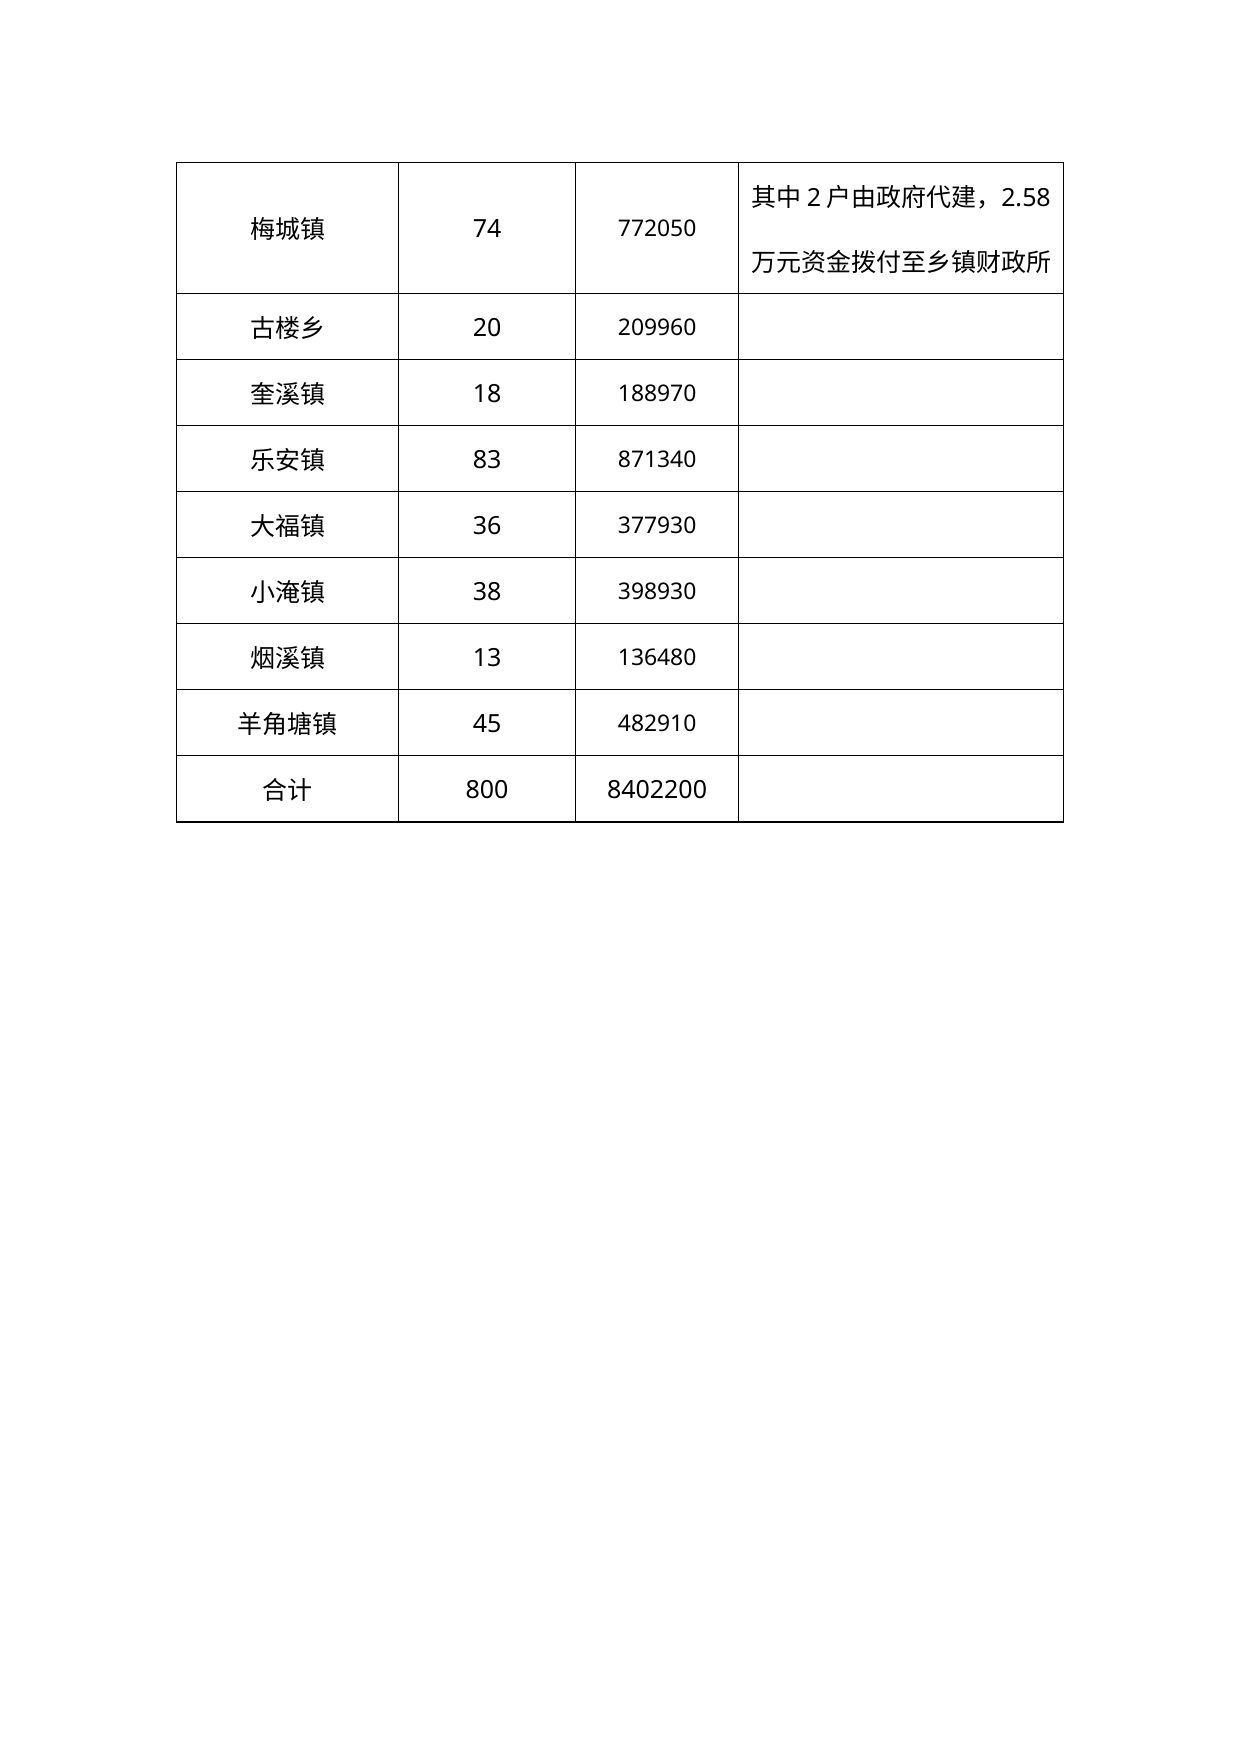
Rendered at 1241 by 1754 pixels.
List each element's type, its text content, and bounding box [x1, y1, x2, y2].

table_cell 梅城镇 [177, 163, 398, 293]
table_cell 8402200 [576, 756, 738, 821]
table_cell 乐安镇 [177, 426, 398, 491]
table_cell 482910 [576, 690, 738, 755]
table_cell 772050 [576, 163, 738, 293]
table_cell 羊角塘镇 [177, 690, 398, 755]
table_cell 800 [399, 756, 575, 821]
table_cell 小淹镇 [177, 558, 398, 623]
table_cell 合计 [177, 756, 398, 821]
table_cell [739, 624, 1063, 689]
table_cell [739, 426, 1063, 491]
table_cell 74 [399, 163, 575, 293]
table_cell [739, 360, 1063, 425]
table_cell [739, 492, 1063, 557]
table_cell 奎溪镇 [177, 360, 398, 425]
table_cell 45 [399, 690, 575, 755]
table_cell [739, 558, 1063, 623]
table_cell 83 [399, 426, 575, 491]
table_cell 其中2户由政府代建，2.58万元资金拨付至乡镇财政所 [739, 163, 1063, 293]
table_cell 36 [399, 492, 575, 557]
table_cell 209960 [576, 294, 738, 359]
table_cell 烟溪镇 [177, 624, 398, 689]
table_cell 古楼乡 [177, 294, 398, 359]
table_cell 大福镇 [177, 492, 398, 557]
table_cell 136480 [576, 624, 738, 689]
table_cell [739, 690, 1063, 755]
table_cell 188970 [576, 360, 738, 425]
table_cell 13 [399, 624, 575, 689]
table_cell 377930 [576, 492, 738, 557]
table_cell 398930 [576, 558, 738, 623]
table_cell 18 [399, 360, 575, 425]
table_cell 20 [399, 294, 575, 359]
table_cell 871340 [576, 426, 738, 491]
table_cell [739, 756, 1063, 821]
table_cell [739, 294, 1063, 359]
table_cell 38 [399, 558, 575, 623]
